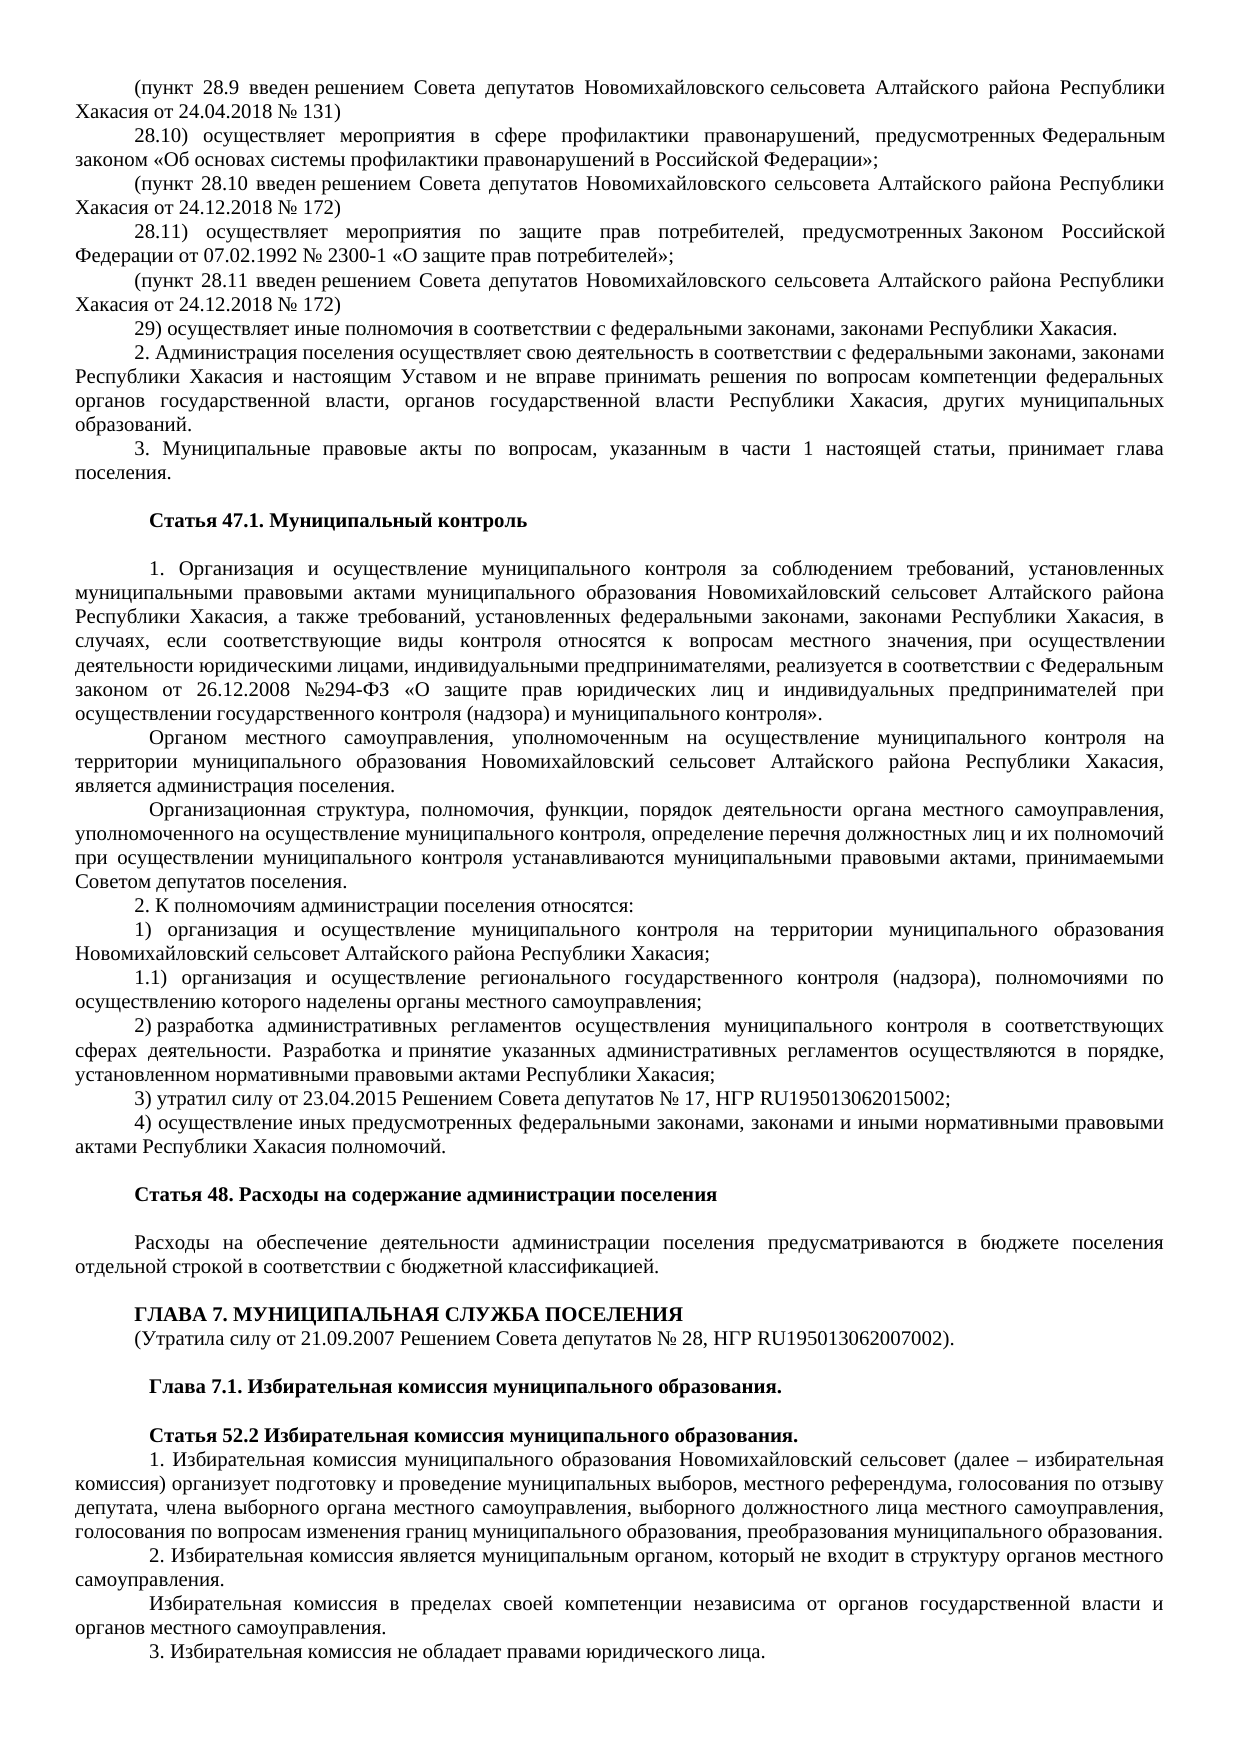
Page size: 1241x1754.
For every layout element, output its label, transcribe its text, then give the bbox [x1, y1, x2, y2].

text 1) организация и осуществление муниципального контроля на территории муниципального образования Новомихайловский сельсовет Алтайского района Республики Хакасия; [75, 917, 1165, 965]
text Статья 48. Расходы на содержание администрации поселения [75, 1182, 1165, 1206]
text 28.11) осуществляет мероприятия по защите прав потребителей, предусмотренных Законом Российской Федерации от 07.02.1992 № 2300-1 «О защите прав потребителей»; [75, 219, 1165, 267]
text (Утратила силу от 21.09.2007 Решением Совета депутатов № 28, НГР RU195013062007002). [75, 1326, 1165, 1350]
text 28.10) осуществляет мероприятия в сфере профилактики правонарушений, предусмотренных Федеральным законом «Об основах системы профилактики правонарушений в Российской Федерации»; [75, 123, 1165, 171]
text Организационная структура, полномочия, функции, порядок деятельности органа местного самоуправления, уполномоченного на осуществление муниципального контроля, определение перечня должностных лиц и их полномочий при осуществлении муниципального контроля устанавливаются муниципальными правовыми актами, принимаемыми Советом депутатов поселения. [75, 797, 1165, 893]
text Избирательная комиссия в пределах своей компетенции независима от органов государственной власти и органов местного самоуправления. [75, 1591, 1165, 1639]
text 29) осуществляет иные полномочия в соответствии с федеральными законами, законами Республики Хакасия. [75, 316, 1165, 340]
text Расходы на обеспечение деятельности администрации поселения предусматриваются в бюджете поселения отдельной строкой в соответствии с бюджетной классификацией. [75, 1230, 1165, 1278]
text 2) разработка административных регламентов осуществления муниципального контроля в соответствующих сферах деятельности. Разработка и принятие указанных административных регламентов осуществляются в порядке, установленном нормативными правовыми актами Республики Хакасия; [75, 1013, 1165, 1086]
text Глава 7.1. Избирательная комиссия муниципального образования. [75, 1374, 1165, 1398]
text 1.1) организация и осуществление регионального государственного контроля (надзора), полномочиями по осуществлению которого наделены органы местного самоуправления; [75, 965, 1165, 1013]
text 2. Администрация поселения осуществляет свою деятельность в соответствии с федеральными законами, законами Республики Хакасия и настоящим Уставом и не вправе принимать решения по вопросам компетенции федеральных органов государственной власти, органов государственной власти Республики Хакасия, других муниципальных образований. [75, 340, 1165, 436]
text (пункт 28.10 введен решением Совета депутатов Новомихайловского сельсовета Алтайского района Республики Хакасия от 24.12.2018 № 172) [75, 171, 1165, 219]
text 3) утратил силу от 23.04.2015 Решением Совета депутатов № 17, НГР RU195013062015002; [75, 1086, 1165, 1110]
text 1. Организация и осуществление муниципального контроля за соблюдением требований, установленных муниципальными правовыми актами муниципального образования Новомихайловский сельсовет Алтайского района Республики Хакасия, а также требований, установленных федеральными законами, законами Республики Хакасия, в случаях, если соответствующие виды контроля относятся к вопросам местного значения, при осуществлении деятельности юридическими лицами, индивидуальными предпринимателями, реализуется в соответствии с Федеральным законом от 26.12.2008 №294-ФЗ «О защите прав юридических лиц и индивидуальных предпринимателей при осуществлении государственного контроля (надзора) и муниципального контроля». [75, 556, 1165, 725]
text 4) осуществление иных предусмотренных федеральными законами, законами и иными нормативными правовыми актами Республики Хакасия полномочий. [75, 1110, 1165, 1158]
text 3. Избирательная комиссия не обладает правами юридического лица. [75, 1639, 1165, 1663]
text Статья 52.2 Избирательная комиссия муниципального образования. [75, 1422, 1165, 1447]
text Органом местного самоуправления, уполномоченным на осуществление муниципального контроля на территории муниципального образования Новомихайловский сельсовет Алтайского района Республики Хакасия, является администрация поселения. [75, 725, 1165, 797]
text 3. Муниципальные правовые акты по вопросам, указанным в части 1 настоящей статьи, принимает глава поселения. [75, 436, 1165, 484]
text (пункт 28.11 введен решением Совета депутатов Новомихайловского сельсовета Алтайского района Республики Хакасия от 24.12.2018 № 172) [75, 267, 1165, 316]
text 1. Избирательная комиссия муниципального образования Новомихайловский сельсовет (далее – избирательная комиссия) организует подготовку и проведение муниципальных выборов, местного референдума, голосования по отзыву депутата, члена выборного органа местного самоуправления, выборного должностного лица местного самоуправления, голосования по вопросам изменения границ муниципального образования, преобразования муниципального образования. [75, 1447, 1165, 1543]
text Статья 47.1. Муниципальный контроль [75, 508, 1165, 532]
text (пункт 28.9 введен решением Совета депутатов Новомихайловского сельсовета Алтайского района Республики Хакасия от 24.04.2018 № 131) [75, 75, 1165, 123]
text 2. Избирательная комиссия является муниципальным органом, который не входит в структуру органов местного самоуправления. [75, 1543, 1165, 1591]
text 2. К полномочиям администрации поселения относятся: [75, 893, 1165, 917]
text ГЛАВА 7. МУНИЦИПАЛЬНАЯ СЛУЖБА ПОСЕЛЕНИЯ [75, 1302, 1165, 1326]
